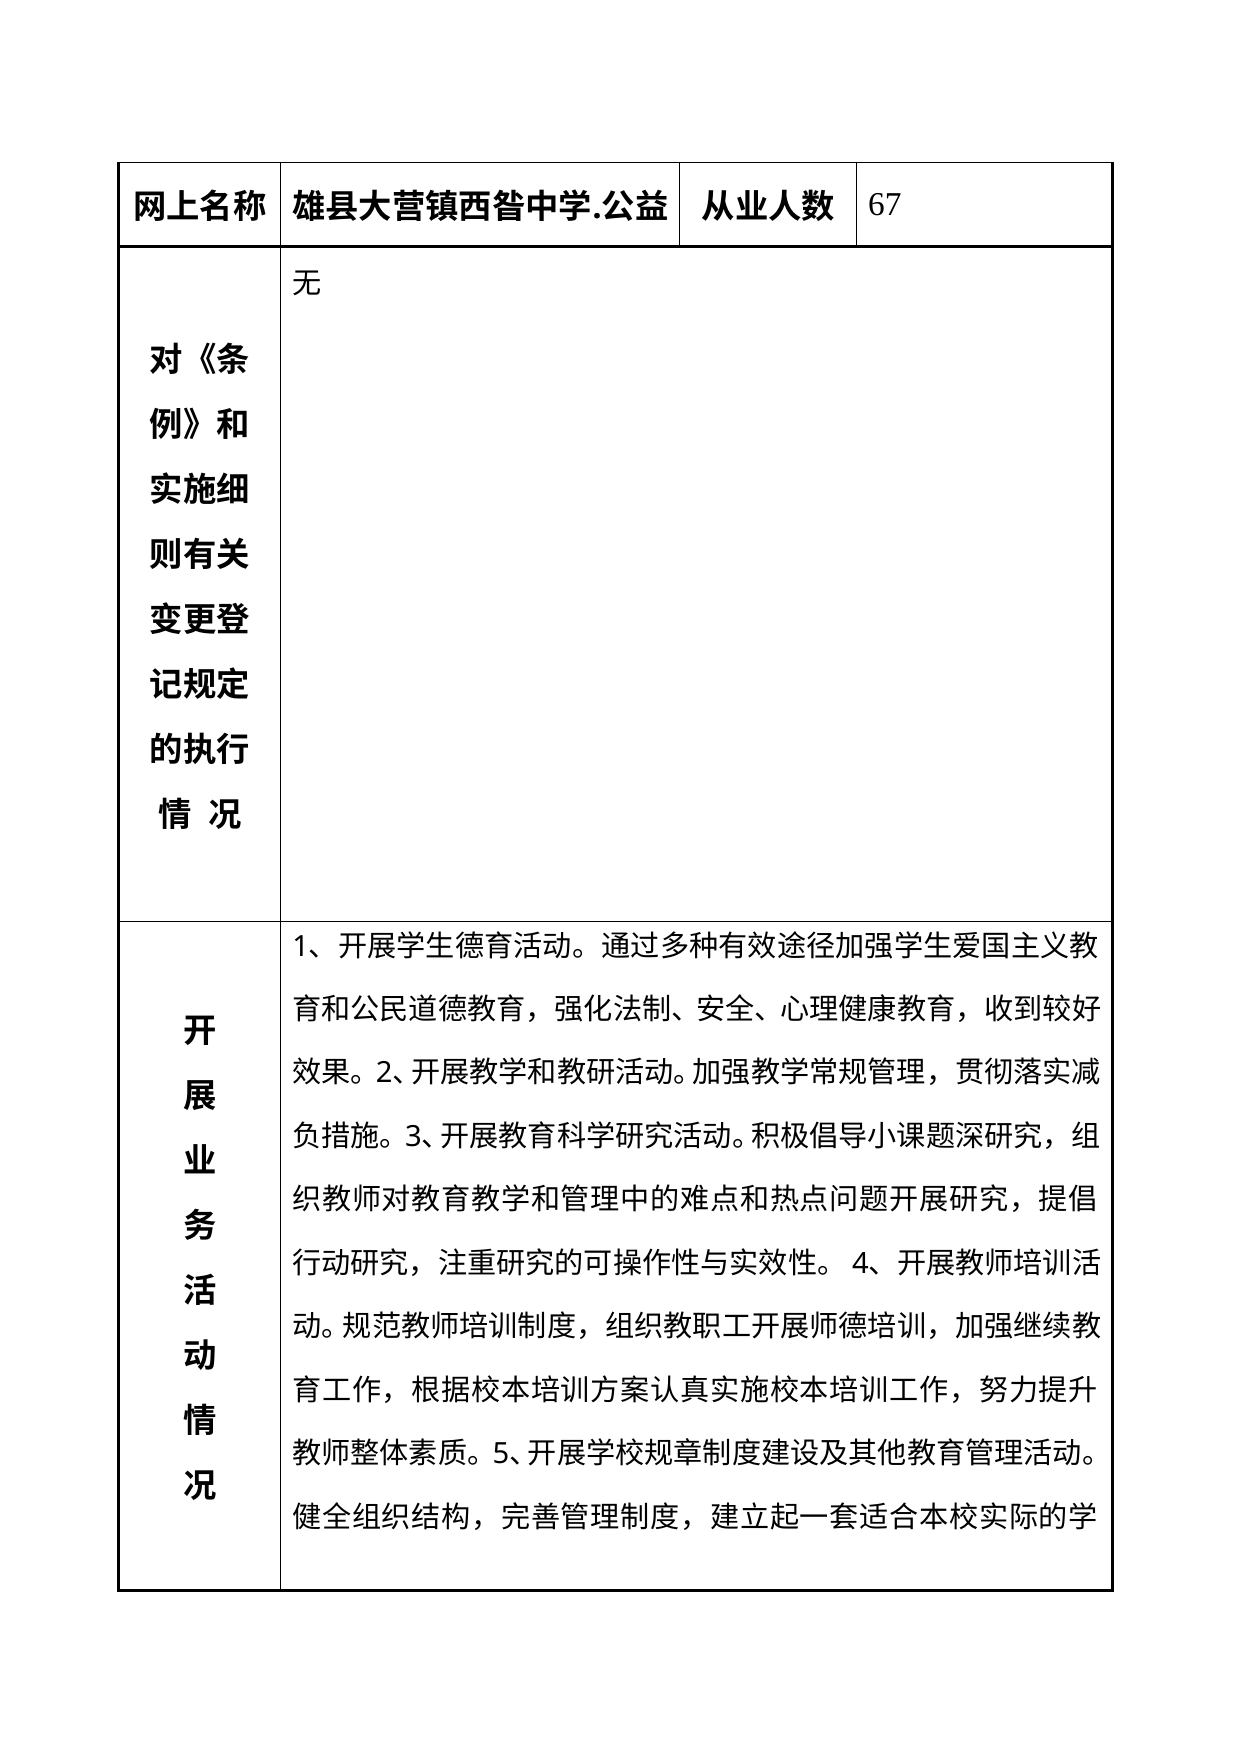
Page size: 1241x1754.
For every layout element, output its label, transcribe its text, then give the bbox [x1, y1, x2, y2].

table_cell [281, 922, 1111, 1589]
table_cell 雄县大营镇西昝中学.公益 [281, 163, 679, 245]
table_cell 网上名称 [120, 163, 280, 245]
table_cell 开 展 业 务 活 动 情 况 [120, 922, 280, 1589]
table_cell 对《条 例》和 实施细 则有关 变更登 记规定 的执行 情 况 [120, 248, 280, 921]
table_cell 从业人数 [680, 163, 856, 245]
table_cell 无 [281, 248, 1111, 921]
table_cell 67 [857, 163, 1111, 245]
